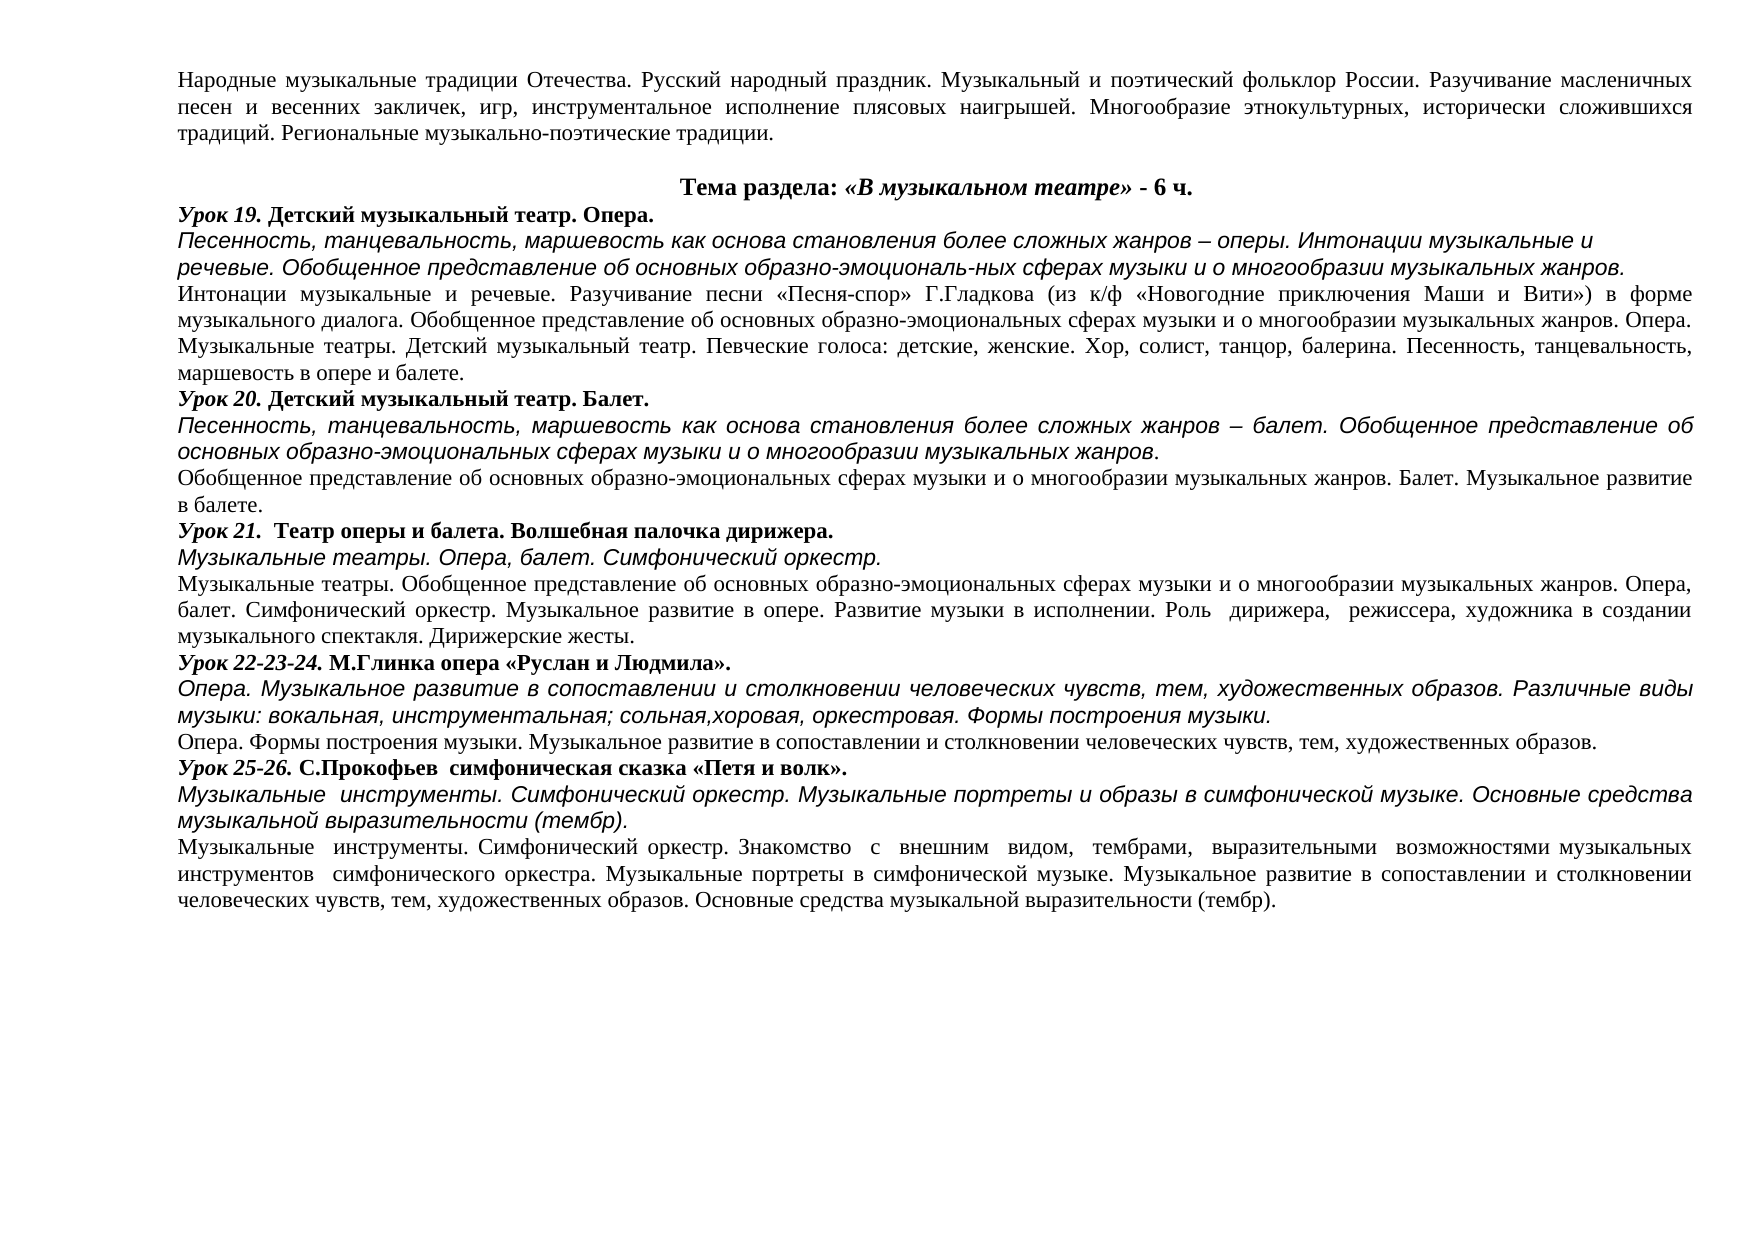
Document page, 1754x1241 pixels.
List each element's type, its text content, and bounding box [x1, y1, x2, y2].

text Интонации музыкальные и речевые. Разучивание песни «Песня-спор» Г.Гладкова (из к/ф «Новогодние приключения Маши и Вити») в форме музыкального диалога. Обобщенное представление об основных образно-эмоциональных сферах музыки и о многообразии музыкальных жанров. Опера. Музыкальные театры. Детский музыкальный театр. Певческие голоса: детские, женские. Хор, солист, танцор, балерина. Песенность, танцевальность, маршевость в опере и балете. [177, 280, 1695, 385]
text Урок 25-26. С.Прокофьев симфоническая сказка «Петя и волк». [177, 754, 1695, 781]
text Песенность, танцевальность, маршевость как основа становления более сложных жанров – оперы. Интонации музыкальные и речевые. Обобщенное представление об основных образно-эмоциональ-ных сферах музыки и о многообразии музыкальных жанров. [177, 227, 1695, 280]
text Музыкальные инструменты. Симфонический оркестр. Знакомство с внешним видом, тембрами, выразительными возможностями музыкальных инструментов симфонического оркестра. Музыкальные портреты в симфонической музыке. Музыкальное развитие в сопоставлении и столкновении человеческих чувств, тем, художественных образов. Основные средства музыкальной выразительности (тембр). [177, 833, 1695, 912]
text Тема раздела: «В музыкальном театре» - 6 ч. [177, 172, 1695, 201]
text Опера. Музыкальное развитие в сопоставлении и столкновении человеческих чувств, тем, художественных образов. Различные виды музыки: вокальная, инструментальная; сольная,хоровая, оркестровая. Формы построения музыки. [177, 675, 1695, 728]
text Урок 20. Детский музыкальный театр. Балет. [177, 385, 1695, 412]
text Урок 19. Детский музыкальный театр. Опера. [177, 201, 1695, 227]
text Музыкальные инструменты. Симфонический оркестр. Музыкальные портреты и образы в симфонической музыке. Основные средства музыкальной выразительности (тембр). [177, 781, 1695, 833]
text Музыкальные театры. Обобщенное представление об основных образно-эмоциональных сферах музыки и о многообразии музыкальных жанров. Опера, балет. Симфонический оркестр. Музыкальное развитие в опере. Развитие музыки в исполнении. Роль дирижера, режиссера, художника в создании музыкального спектакля. Дирижерские жесты. [177, 570, 1695, 649]
text Опера. Формы построения музыки. Музыкальное развитие в сопоставлении и столкновении человеческих чувств, тем, художественных образов. [177, 728, 1695, 754]
text Песенность, танцевальность, маршевость как основа становления более сложных жанров – балет. Обобщенное представление об основных образно-эмоциональных сферах музыки и о многообразии музыкальных жанров. [177, 412, 1695, 464]
text Урок 22-23-24. М.Глинка опера «Руслан и Людмила». [177, 649, 1695, 675]
text Урок 21. Театр оперы и балета. Волшебная палочка дирижера. [177, 517, 1695, 543]
text Народные музыкальные традиции Отечества. Русский народный праздник. Музыкальный и поэтический фольклор России. Разучивание масленичных песен и весенних закличек, игр, инструментальное исполнение плясовых наигрышей. Многообразие этнокультурных, исторически сложившихся традиций. Региональные музыкально-поэтические традиции. [177, 67, 1695, 146]
text Обобщенное представление об основных образно-эмоциональных сферах музыки и о многообразии музыкальных жанров. Балет. Музыкальное развитие в балете. [177, 464, 1695, 517]
text Музыкальные театры. Опера, балет. Симфонический оркестр. [177, 543, 1695, 570]
